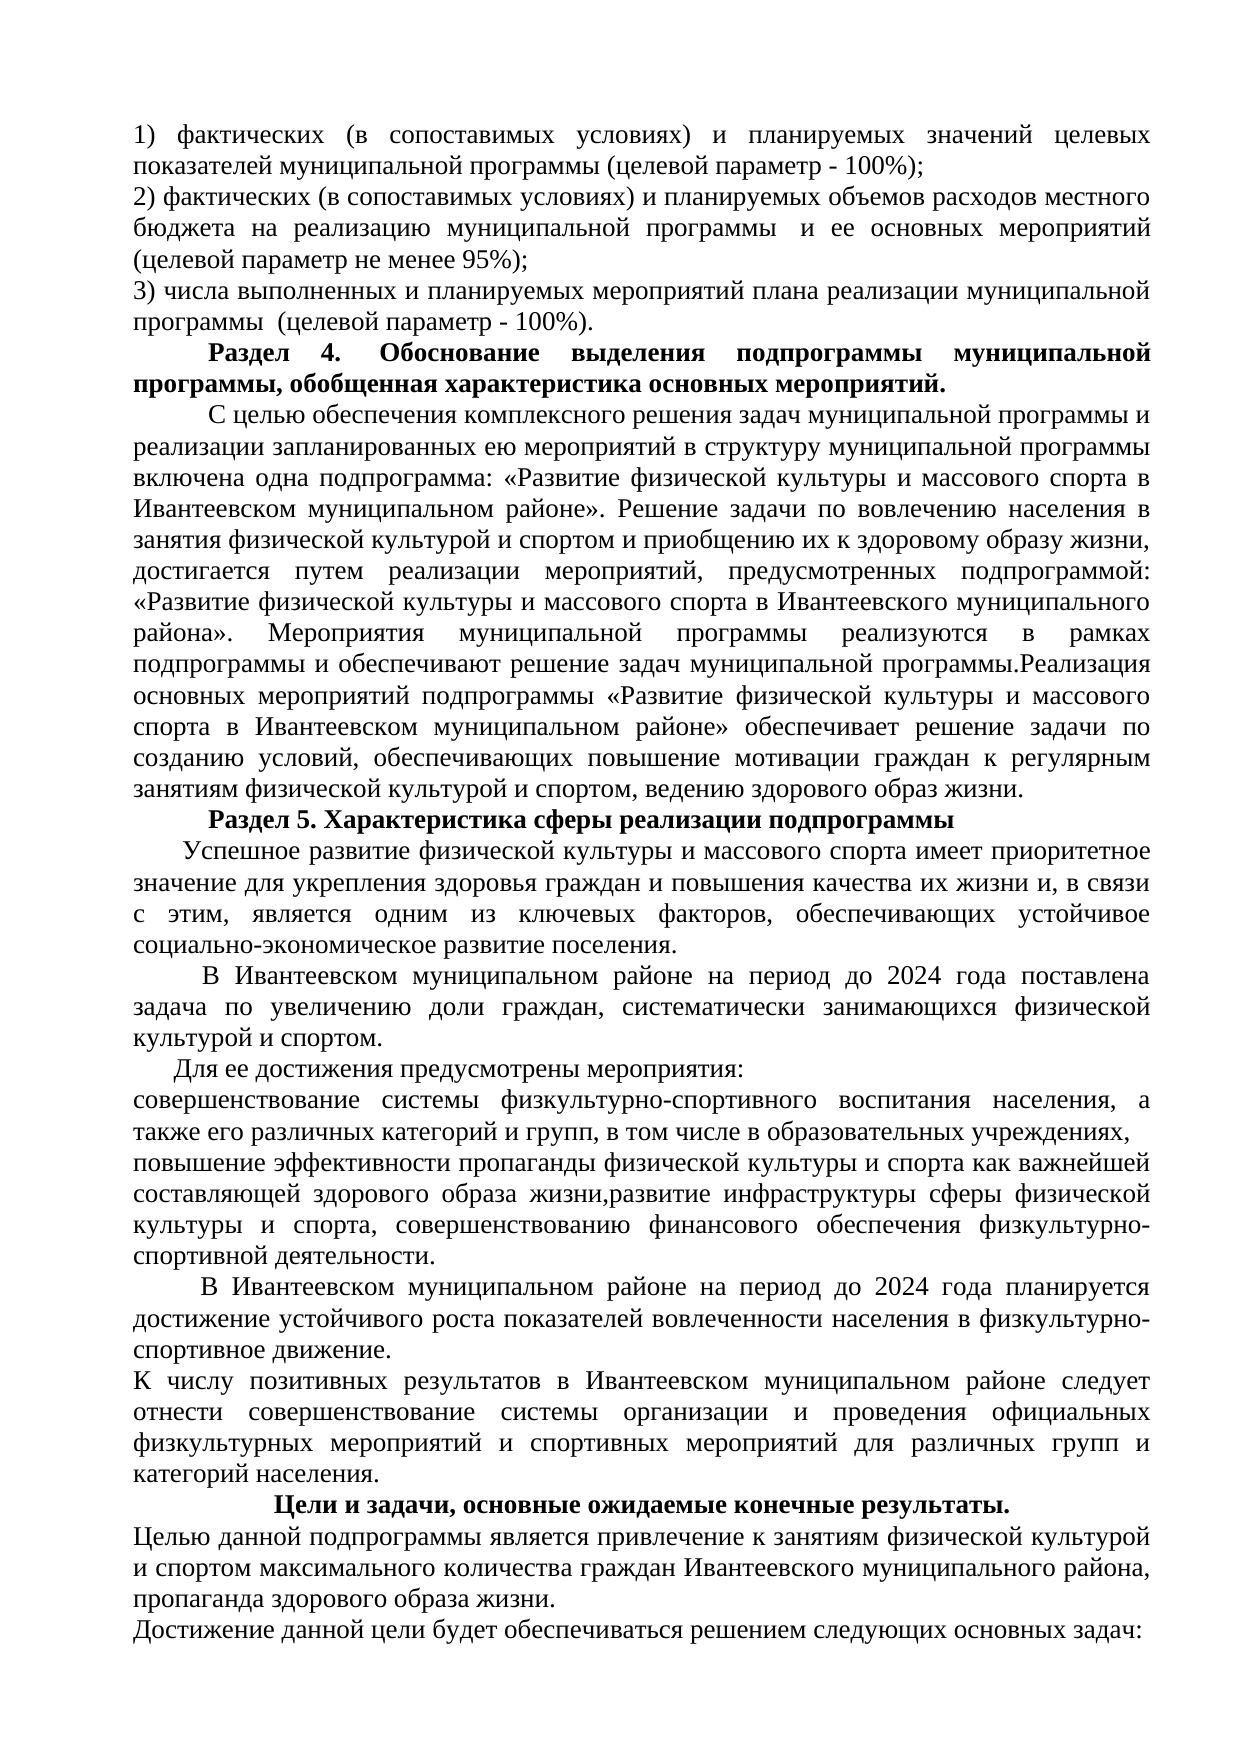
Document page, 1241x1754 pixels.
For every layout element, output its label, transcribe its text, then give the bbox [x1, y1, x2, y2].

text Достижение данной цели будет обеспечиваться решением следующих основных задач: [133, 1613, 1152, 1644]
text С целью обеспечения комплексного решения задач муниципальной программы и реализации запланированных ею мероприятий в структуру муниципальной программы включена одна подпрограмма: «Развитие физической культуры и массового спорта в Ивантеевском муниципальном районе». Решение задачи по вовлечению населения в занятия физической культурой и спортом и приобщению их к здоровому образу жизни, достигается путем реализации мероприятий, предусмотренных подпрограммой: «Развитие физической культуры и массового спорта в Ивантеевского муниципального района». Мероприятия муниципальной программы реализуются в рамках подпрограммы и обеспечивают решение задач муниципальной программы.Реализация основных мероприятий подпрограммы «Развитие физической культуры и массового спорта в Ивантеевском муниципальном районе» обеспечивает решение задачи по созданию условий, обеспечивающих повышение мотивации граждан к регулярным занятиям физической культурой и спортом, ведению здорового образ жизни. [133, 398, 1152, 803]
text 2) фактических (в сопоставимых условиях) и планируемых объемов расходов местного бюджета на реализацию муниципальной программы и ее основных мероприятий (целевой параметр не менее 95%); [133, 180, 1152, 274]
text Для ее достижения предусмотрены мероприятия: [133, 1052, 1152, 1084]
text Целью данной подпрограммы является привлечение к занятиям физической культурой и спортом максимального количества граждан Ивантеевского муниципального района, пропаганда здорового образа жизни. [133, 1520, 1152, 1613]
text Раздел 5. Характеристика сферы реализации подпрограммы [133, 803, 1152, 834]
text Раздел 4. Обоснование выделения подпрограммы муниципальной программы, обобщенная характеристика основных мероприятий. [133, 336, 1152, 398]
text 3) числа выполненных и планируемых мероприятий плана реализации муниципальной программы (целевой параметр - 100%). [133, 274, 1152, 336]
text Цели и задачи, основные ожидаемые конечные результаты. [133, 1488, 1152, 1520]
text повышение эффективности пропаганды физической культуры и спорта как важнейшей составляющей здорового образа жизни,развитие инфраструктуры сферы физической культуры и спорта, совершенствованию финансового обеспечения физкультурно-спортивной деятельности. [133, 1146, 1152, 1271]
text К числу позитивных результатов в Ивантеевском муниципальном районе следует отнести совершенствование системы организации и проведения официальных физкультурных мероприятий и спортивных мероприятий для различных групп и категорий населения. [133, 1364, 1152, 1488]
text В Ивантеевском муниципальном районе на период до 2024 года поставлена задача по увеличению доли граждан, систематически занимающихся физической культурой и спортом. [133, 959, 1152, 1052]
text совершенствование системы физкультурно-спортивного воспитания населения, а также его различных категорий и групп, в том числе в образовательных учреждениях, [133, 1084, 1152, 1146]
text Успешное развитие физической культуры и массового спорта имеет приоритетное значение для укрепления здоровья граждан и повышения качества их жизни и, в связи с этим, является одним из ключевых факторов, обеспечивающих устойчивое социально-экономическое развитие поселения. [133, 834, 1152, 959]
text 1) фактических (в сопоставимых условиях) и планируемых значений целевых показателей муниципальной программы (целевой параметр - 100%); [133, 118, 1152, 180]
text В Ивантеевском муниципальном районе на период до 2024 года планируется достижение устойчивого роста показателей вовлеченности населения в физкультурно-спортивное движение. [133, 1271, 1152, 1364]
